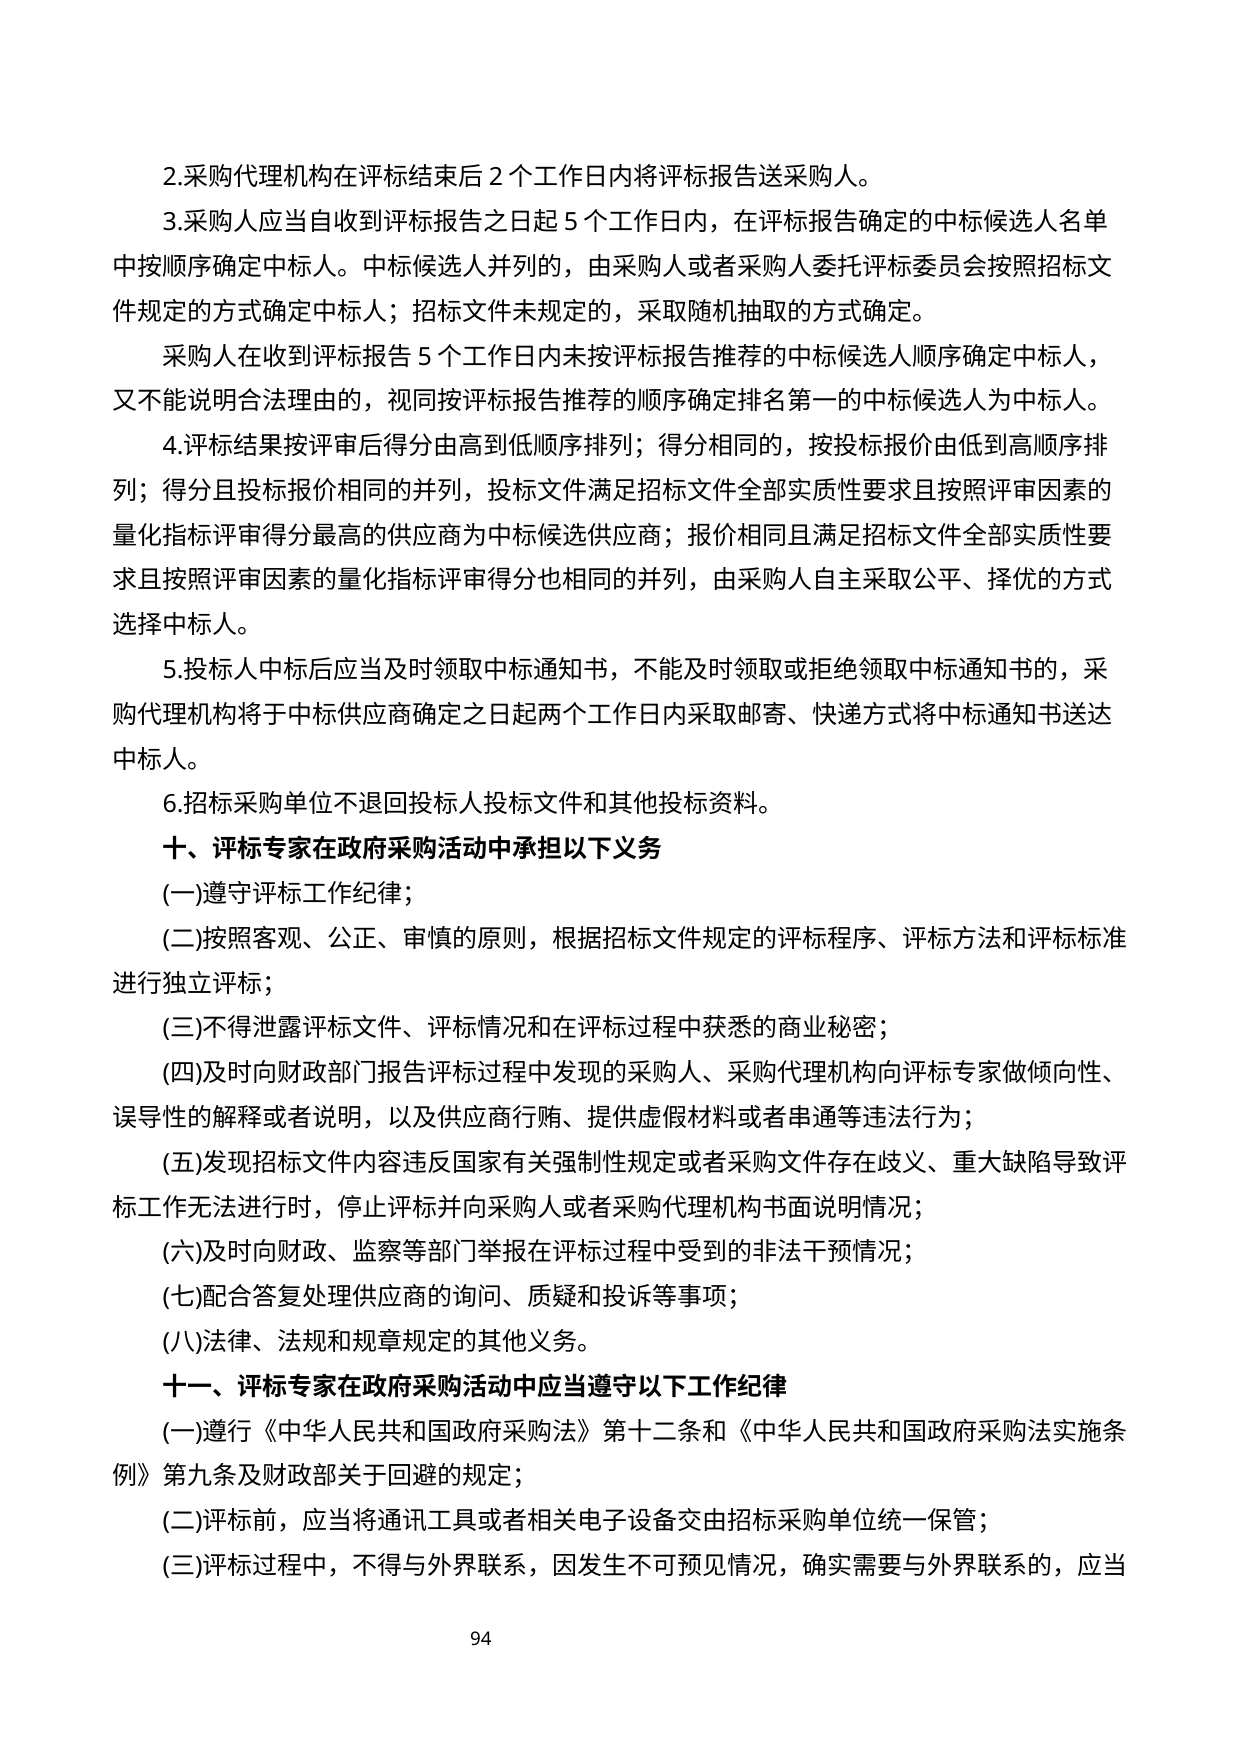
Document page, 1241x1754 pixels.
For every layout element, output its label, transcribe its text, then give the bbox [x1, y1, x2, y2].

list 评标专家在政府采购活动中应当遵守以下工作纪律 [112, 1359, 1128, 1404]
list 遵行《中华人民共和国政府采购法》第十二条和《中华人民共和国政府采购法实施条例》第九条及财政部关于回避的规定； [112, 1404, 1128, 1494]
list 评标前，应当将通讯工具或者相关电子设备交由招标采购单位统一保管； [112, 1494, 1128, 1538]
list 发现招标文件内容违反国家有关强制性规定或者采购文件存在歧义、重大缺陷导致评标工作无法进行时，停止评标并向采购人或者采购代理机构书面说明情况； [112, 1135, 1128, 1225]
list 评标专家在政府采购活动中承担以下义务 [112, 822, 1128, 867]
list 评标结果按评审后得分由高到低顺序排列；得分相同的，按投标报价由低到高顺序排列；得分且投标报价相同的并列，投标文件满足招标文件全部实质性要求且按照评审因素的量化指标评审得分最高的供应商为中标候选供应商；报价相同且满足招标文件全部实质性要求且按照评审因素的量化指标评审得分也相同的并列，由采购人自主采取公平、择优的方式选择中标人。 [112, 419, 1128, 643]
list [112, 1538, 1128, 1583]
list 不得泄露评标文件、评标情况和在评标过程中获悉的商业秘密； [112, 1001, 1128, 1046]
list 投标人中标后应当及时领取中标通知书，不能及时领取或拒绝领取中标通知书的，采购代理机构将于中标供应商确定之日起两个工作日内采取邮寄、快递方式将中标通知书送达中标人。 [112, 643, 1128, 777]
list 按照客观、公正、审慎的原则，根据招标文件规定的评标程序、评标方法和评标标准进行独立评标； [112, 911, 1128, 1001]
text 采购人在收到评标报告5个工作日内未按评标报告推荐的中标候选人顺序确定中标人，又不能说明合法理由的，视同按评标报告推荐的顺序确定排名第一的中标候选人为中标人。 [112, 329, 1128, 419]
list 配合答复处理供应商的询问、质疑和投诉等事项； [112, 1270, 1128, 1314]
list 及时向财政部门报告评标过程中发现的采购人、采购代理机构向评标专家做倾向性、误导性的解释或者说明，以及供应商行贿、提供虚假材料或者串通等违法行为； [112, 1046, 1128, 1135]
list 法律、法规和规章规定的其他义务。 [112, 1314, 1128, 1359]
list 采购人应当自收到评标报告之日起5个工作日内，在评标报告确定的中标候选人名单中按顺序确定中标人。中标候选人并列的，由采购人或者采购人委托评标委员会按照招标文件规定的方式确定中标人；招标文件未规定的，采取随机抽取的方式确定。 [112, 195, 1128, 329]
list 及时向财政、监察等部门举报在评标过程中受到的非法干预情况； [112, 1225, 1128, 1270]
list 招标采购单位不退回投标人投标文件和其他投标资料。 [112, 777, 1128, 822]
list 采购代理机构在评标结束后2个工作日内将评标报告送采购人。 [112, 150, 1128, 195]
list 遵守评标工作纪律； [112, 867, 1128, 911]
